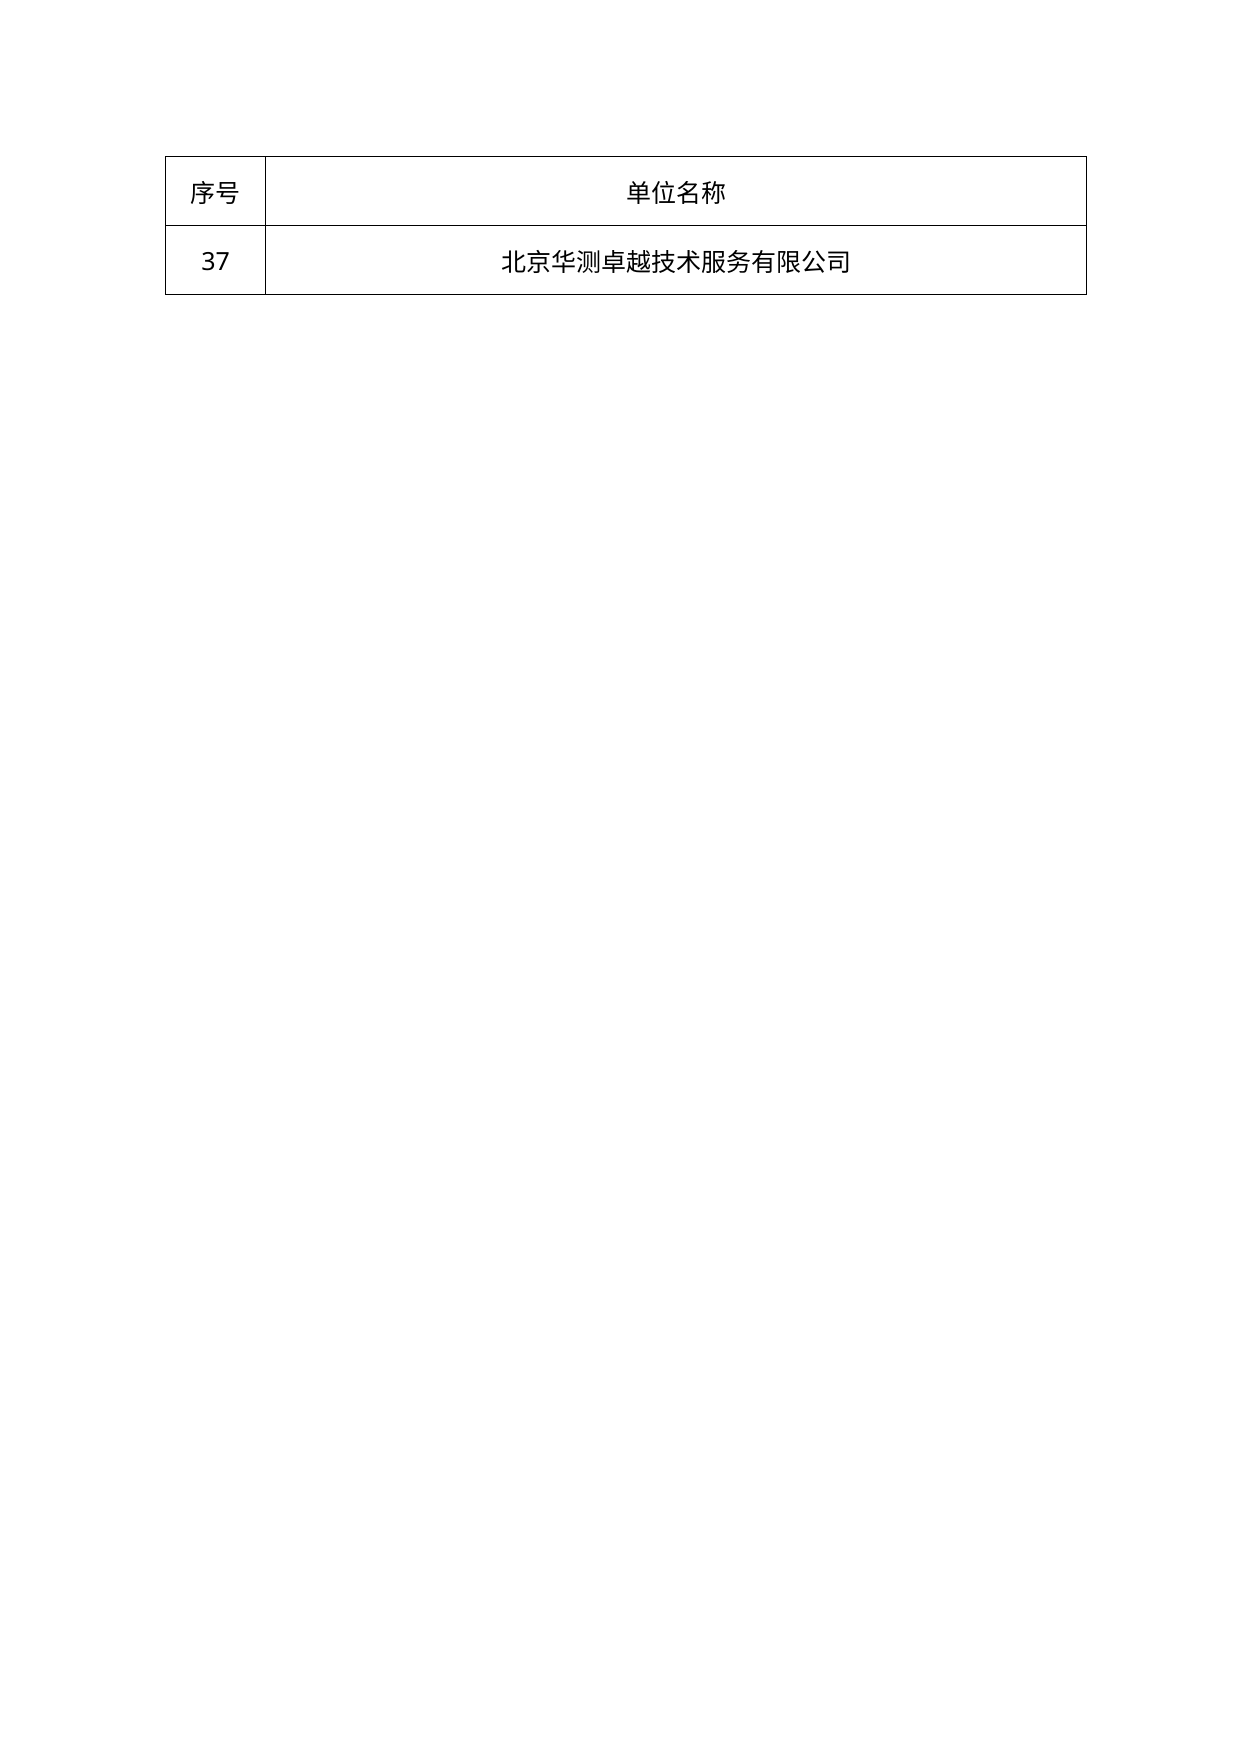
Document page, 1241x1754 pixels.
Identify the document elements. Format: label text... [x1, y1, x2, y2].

table_cell 北京华测卓越技术服务有限公司 [266, 226, 1086, 294]
table_header 序号 [166, 157, 265, 225]
table_cell 37 [166, 226, 265, 294]
table_header 单位名称 [266, 157, 1086, 225]
